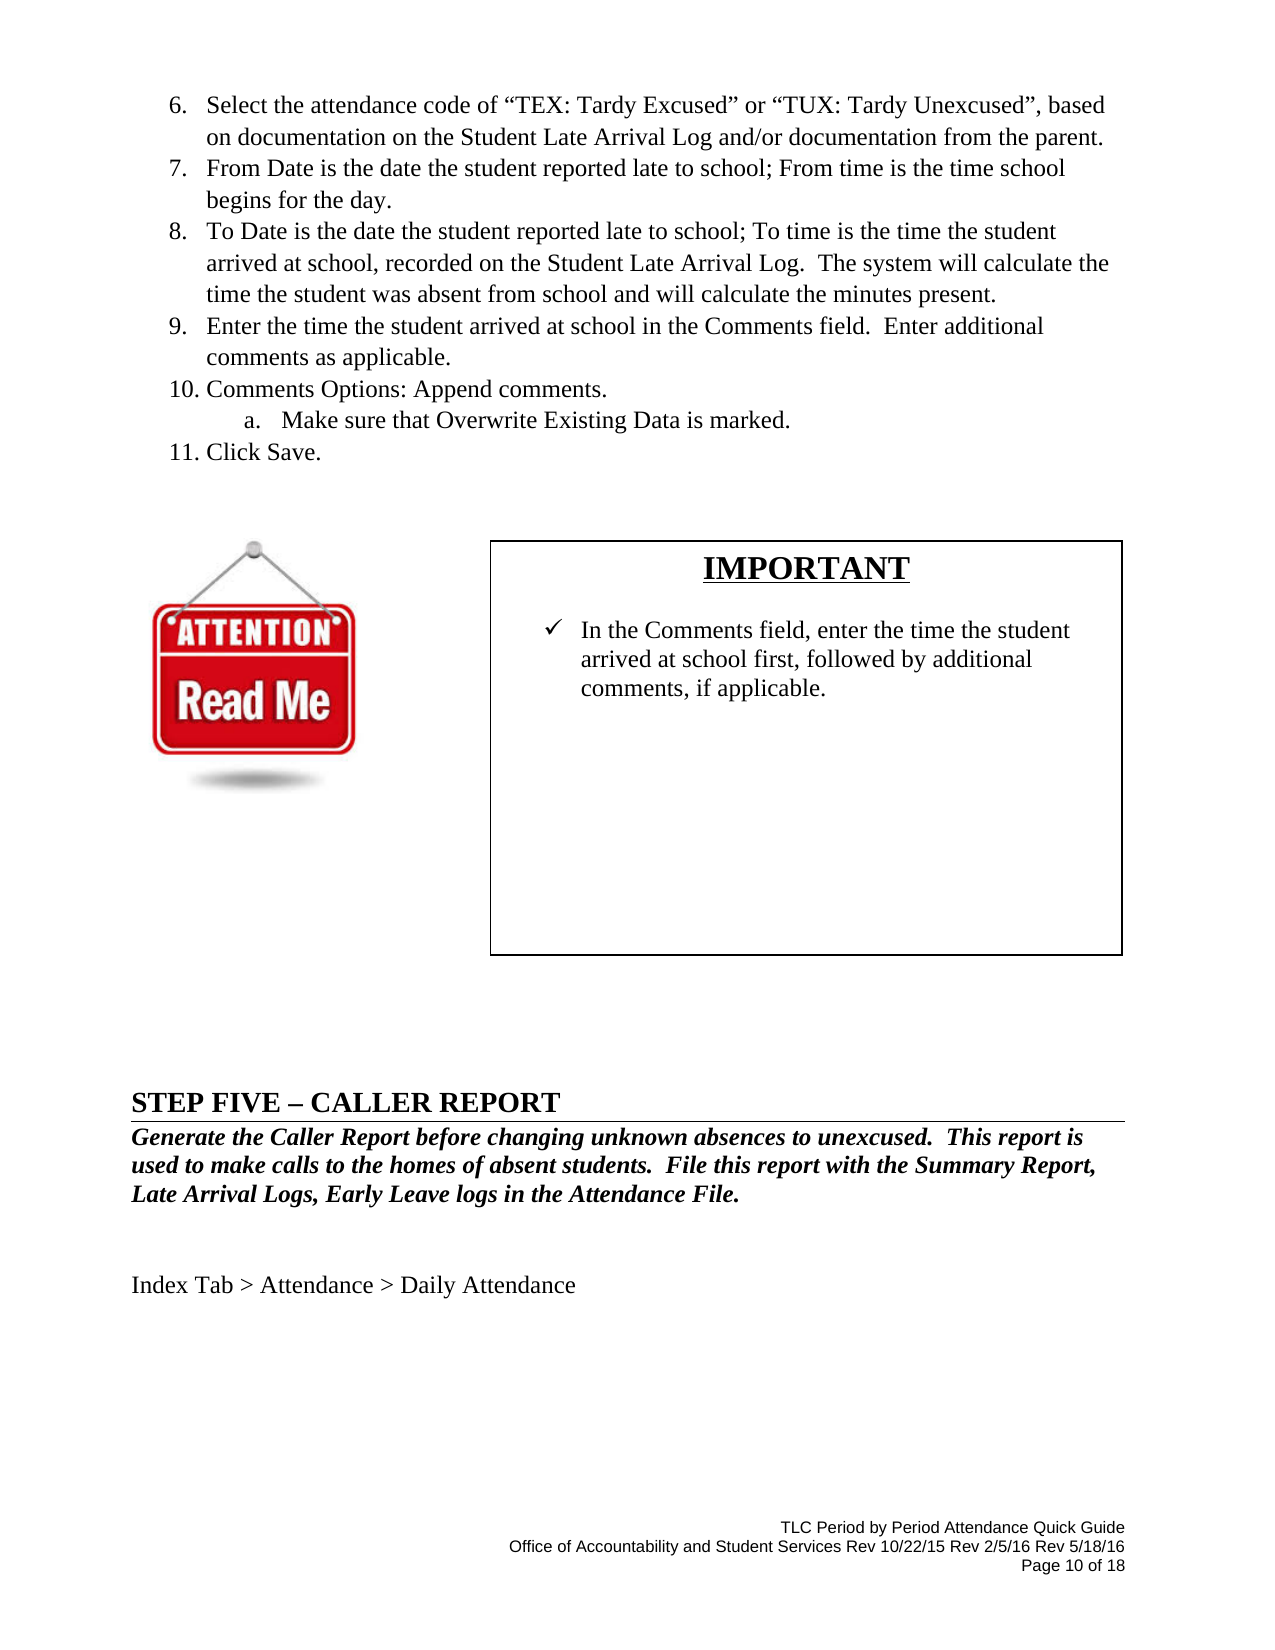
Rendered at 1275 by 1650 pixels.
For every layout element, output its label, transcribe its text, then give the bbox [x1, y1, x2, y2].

list Comments Options: Append comments. [169, 374, 1125, 403]
text STEP FIVE – CALLER REPORT [131, 1085, 1125, 1121]
text Index Tab > Attendance > Daily Attendance [131, 1270, 1125, 1299]
text Generate the Caller Report before changing unknown absences to unexcused. This report is used to make calls to the homes of absent students. File this report with the Summary Report, Late Arrival Logs, Early Leave logs in the Attendance File. [131, 1122, 1125, 1208]
list Make sure that Overwrite Existing Data is marked. [244, 406, 1125, 434]
list Click Save. [169, 437, 1125, 466]
list Select the attendance code of “TEX: Tardy Excused” or “TUX: Tardy Unexcused”, based on documentation on the Student Late Arrival Log and/or documentation from the parent. [169, 90, 1125, 150]
picture [131, 538, 374, 794]
list From Date is the date the student reported late to school; From time is the time school begins for the day. [169, 153, 1125, 213]
list To Date is the date the student reported late to school; To time is the time the student arrived at school, recorded on the Student Late Arrival Log. The system will calculate the time the student was absent from school and will calculate the minutes present. [169, 216, 1125, 308]
list Enter the time the student arrived at school in the Comments field. Enter additional comments as applicable. [169, 311, 1125, 371]
